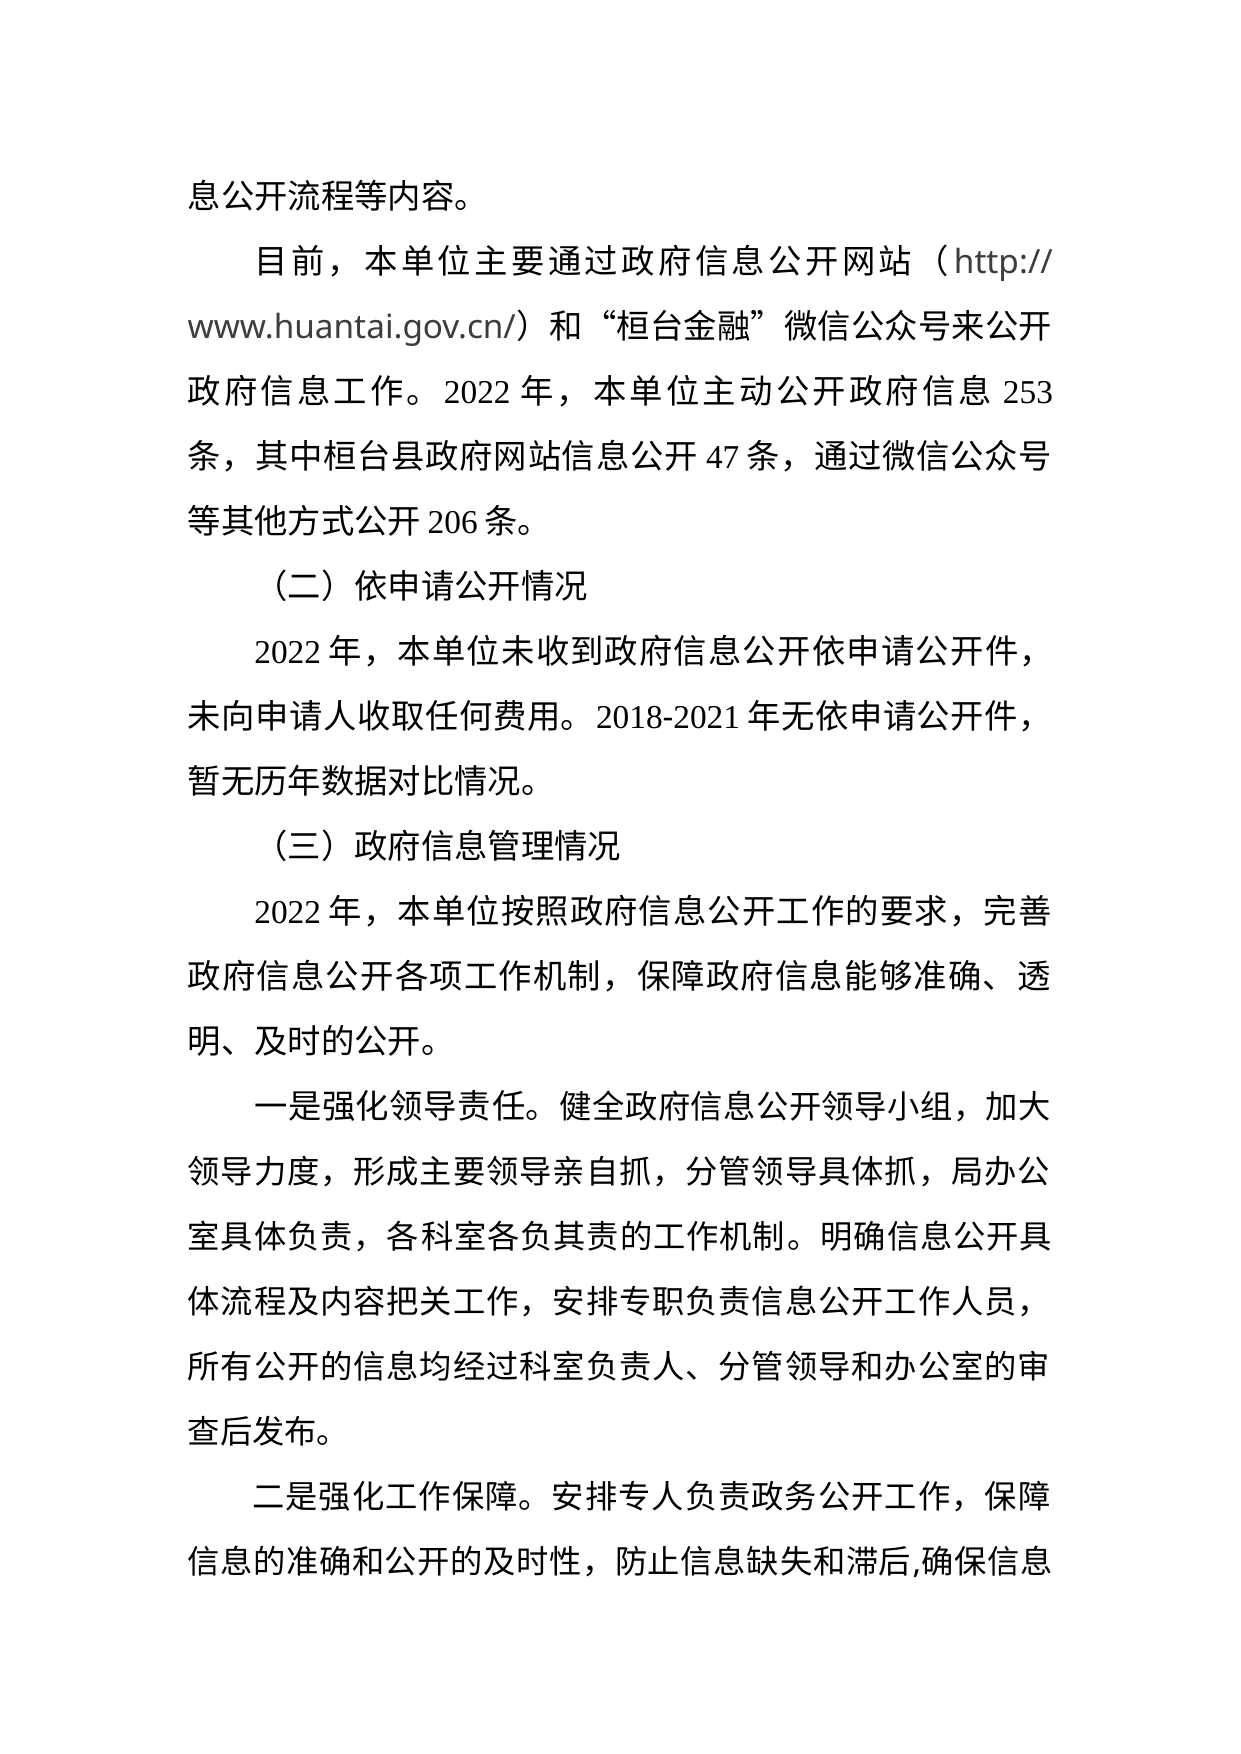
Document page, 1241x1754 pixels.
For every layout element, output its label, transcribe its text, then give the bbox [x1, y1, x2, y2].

list 2022年，本单位按照政府信息公开工作的要求，完善政府信息公开各项工作机制，保障政府信息能够准确、透明、及时的公开。 [187, 877, 1053, 1072]
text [187, 162, 1053, 227]
text 目前，本单位主要通过政府信息公开网站（http://www.huantai.gov.cn/）和“桓台金融”微信公众号来公开政府信息工作。2022年，本单位主动公开政府信息253条，其中桓台县政府网站信息公开47条，通过微信公众号等其他方式公开206条。 [187, 321, 1053, 552]
text 2022年，本单位未收到政府信息公开依申请公开件，未向申请人收取任何费用。2018-2021年无依申请公开件，暂无历年数据对比情况。 [187, 617, 1053, 812]
text 一是强化领导责任。健全政府信息公开领导小组，加大领导力度，形成主要领导亲自抓，分管领导具体抓，局办公室具体负责，各科室各负其责的工作机制。明确信息公开具体流程及内容把关工作，安排专职负责信息公开工作人员，所有公开的信息均经过科室负责人、分管领导和办公室的审查后发布。 [187, 1072, 1053, 1462]
text 目前，本单位主要通过政府信息公开网站（http://www.huantai.gov.cn/）和“桓台金融”微信公众号来公开政府信息工作。2022年，本单位主动公开政府信息253条，其中桓台县政府网站信息公开47条，通过微信公众号等其他方式公开206条。 [187, 227, 1053, 320]
list （二）依申请公开情况 [187, 552, 1053, 617]
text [187, 1462, 1053, 1592]
list （三）政府信息管理情况 [187, 812, 1053, 877]
